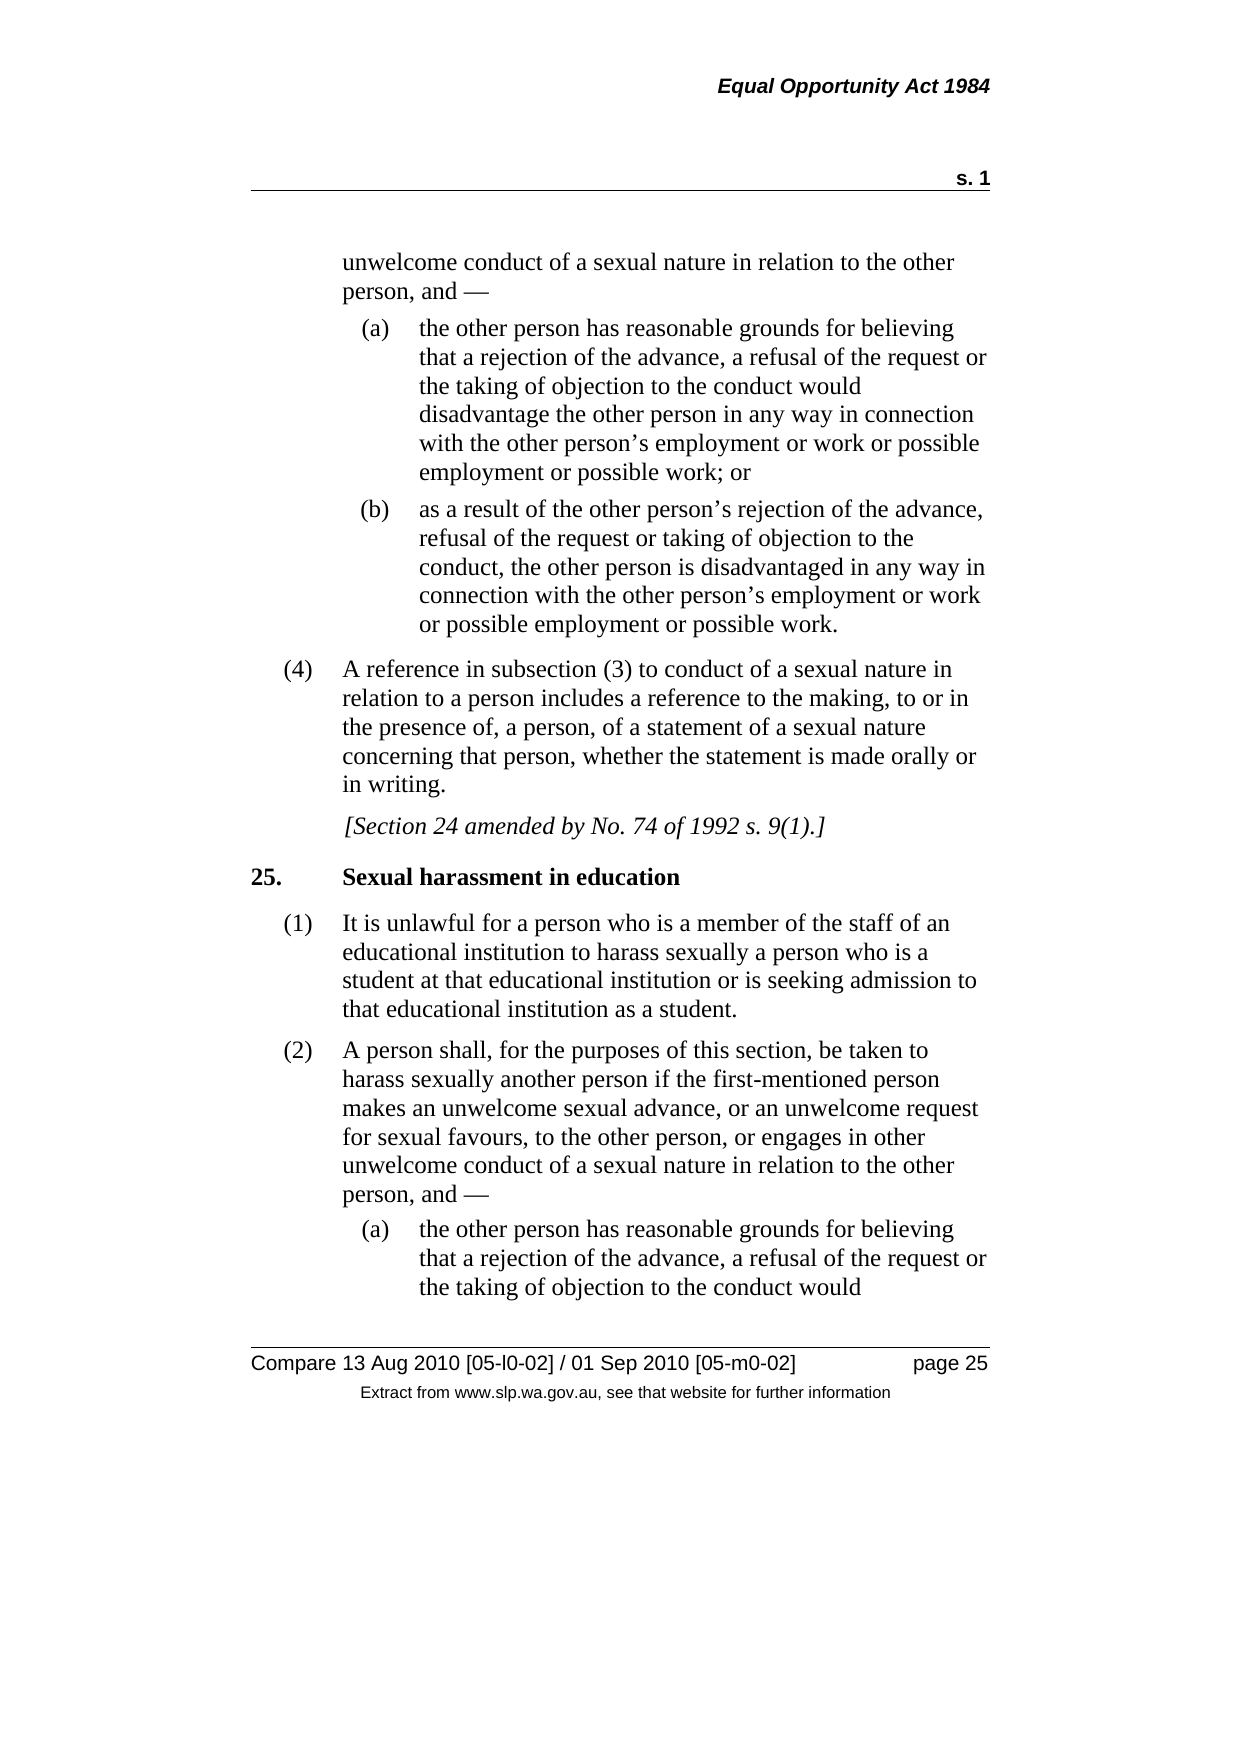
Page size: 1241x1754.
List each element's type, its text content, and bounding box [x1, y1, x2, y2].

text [251, 1214, 990, 1300]
text (b) as a result of the other person’s rejection of the advance, refusal of the request or taking of objection to the conduct, the other person is disadvantaged in any way in connection with the other person’s employment or work or possible employment or possible work. [251, 494, 990, 638]
text (4) A reference in subsection (3) to conduct of a sexual nature in relation to a person includes a reference to the making, to or in the presence of, a person, of a statement of a sexual nature concerning that person, whether the statement is made orally or in writing. [251, 654, 990, 798]
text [251, 247, 990, 305]
text [Section 24 amended by No. 74 of 1992 s. 9(1).] [251, 811, 990, 839]
subtitle 25. Sexual harassment in education [251, 862, 990, 891]
text (a) the other person has reasonable grounds for believing that a rejection of the advance, a refusal of the request or the taking of objection to the conduct would disadvantage the other person in any way in connection with the other person’s employment or work or possible employment or possible work; or [251, 313, 990, 486]
text (1) It is unlawful for a person who is a member of the staff of an educational institution to harass sexually a person who is a student at that educational institution or is seeking admission to that educational institution as a student. [251, 908, 990, 1023]
text (2) A person shall, for the purposes of this section, be taken to harass sexually another person if the first-mentioned person makes an unwelcome sexual advance, or an unwelcome request for sexual favours, to the other person, or engages in other unwelcome conduct of a sexual nature in relation to the other person, and — [251, 1035, 990, 1208]
